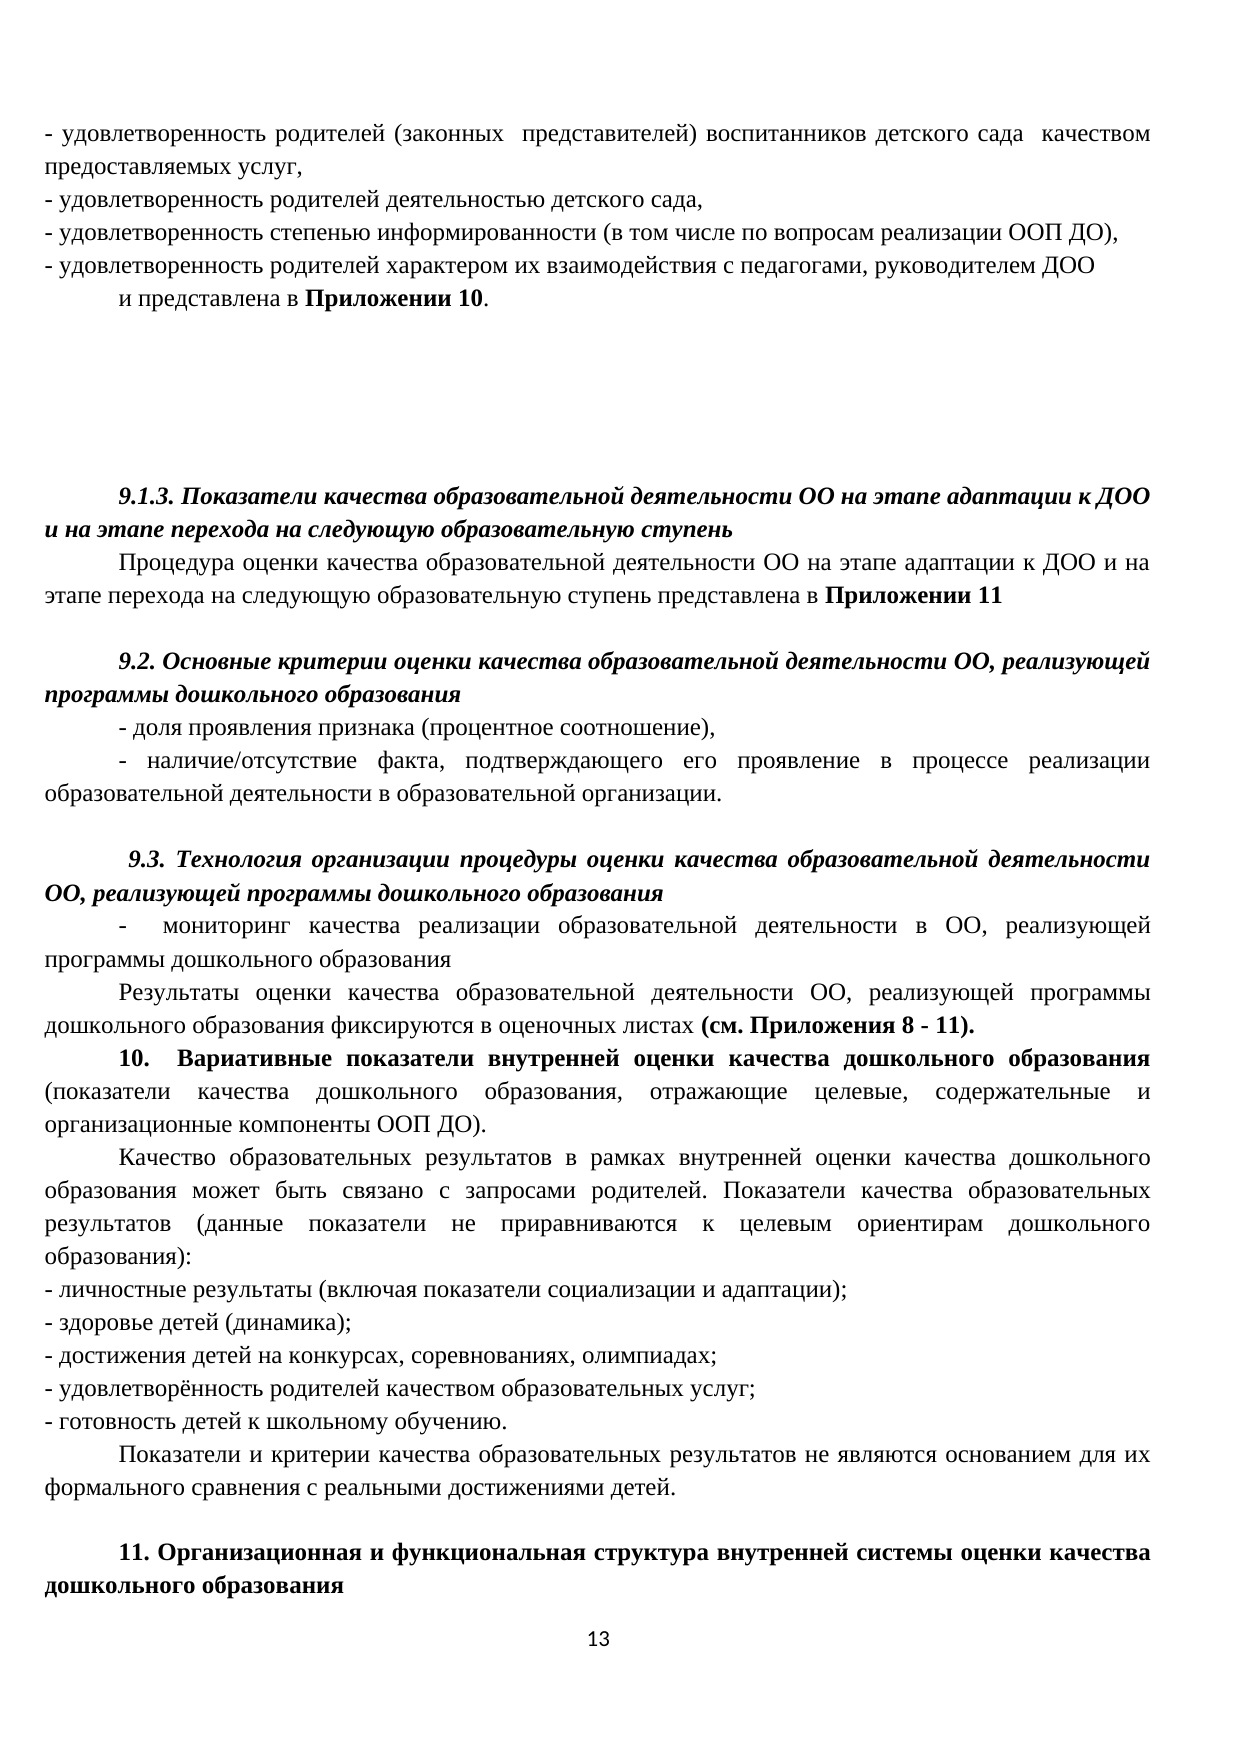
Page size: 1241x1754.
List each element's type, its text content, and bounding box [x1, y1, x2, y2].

text и представлена в Приложении 10. [44, 283, 1152, 312]
text 10. Вариативные показатели внутренней оценки качества дошкольного образования (показатели качества дошкольного образования, отражающие целевые, содержательные и организационные компоненты ООП ДО). [44, 1043, 1152, 1137]
text - достижения детей на конкурсах, соревнованиях, олимпиадах; [44, 1340, 1152, 1369]
text - удовлетворённость родителей качеством образовательных услуг; [44, 1373, 1152, 1402]
text 9.1.3. Показатели качества образовательной деятельности ОО на этапе адаптации к ДОО и на этапе перехода на следующую образовательную ступень [44, 481, 1152, 543]
text - здоровье детей (динамика); [44, 1307, 1152, 1336]
text - удовлетворенность степенью информированности (в том числе по вопросам реализации ООП ДО), [44, 217, 1152, 246]
text - готовность детей к школьному обучению. [44, 1406, 1152, 1435]
text Качество образовательных результатов в рамках внутренней оценки качества дошкольного образования может быть связано с запросами родителей. Показатели качества образовательных результатов (данные показатели не приравниваются к целевым ориентирам дошкольного образования): [44, 1142, 1152, 1269]
text - мониторинг качества реализации образовательной деятельности в ОО, реализующей программы дошкольного образования [44, 911, 1152, 972]
text - удовлетворенность родителей характером их взаимодействия с педагогами, руководителем ДОО [44, 250, 1152, 279]
text - доля проявления признака (процентное соотношение), [44, 712, 1152, 741]
text 11. Организационная и функциональная структура внутренней системы оценки качества дошкольного образования [44, 1537, 1152, 1599]
text - удовлетворенность родителей деятельностью детского сада, [44, 184, 1152, 213]
text - удовлетворенность родителей (законных представителей) воспитанников детского сада качеством предоставляемых услуг, [44, 118, 1152, 180]
text Результаты оценки качества образовательной деятельности ОО, реализующей программы дошкольного образования фиксируются в оценочных листах (см. Приложения 8 - 11). [44, 977, 1152, 1038]
text 9.3. Технология организации процедуры оценки качества образовательной деятельности ОО, реализующей программы дошкольного образования [44, 844, 1152, 906]
text Показатели и критерии качества образовательных результатов не являются основанием для их формального сравнения с реальными достижениями детей. [44, 1439, 1152, 1501]
text - личностные результаты (включая показатели социализации и адаптации); [44, 1274, 1152, 1303]
text Процедура оценки качества образовательной деятельности ОО на этапе адаптации к ДОО и на этапе перехода на следующую образовательную ступень представлена в Приложении 11 [44, 547, 1152, 609]
text 9.2. Основные критерии оценки качества образовательной деятельности ОО, реализующей программы дошкольного образования [44, 646, 1152, 708]
text - наличие/отсутствие факта, подтверждающего его проявление в процессе реализации образовательной деятельности в образовательной организации. [44, 746, 1152, 807]
